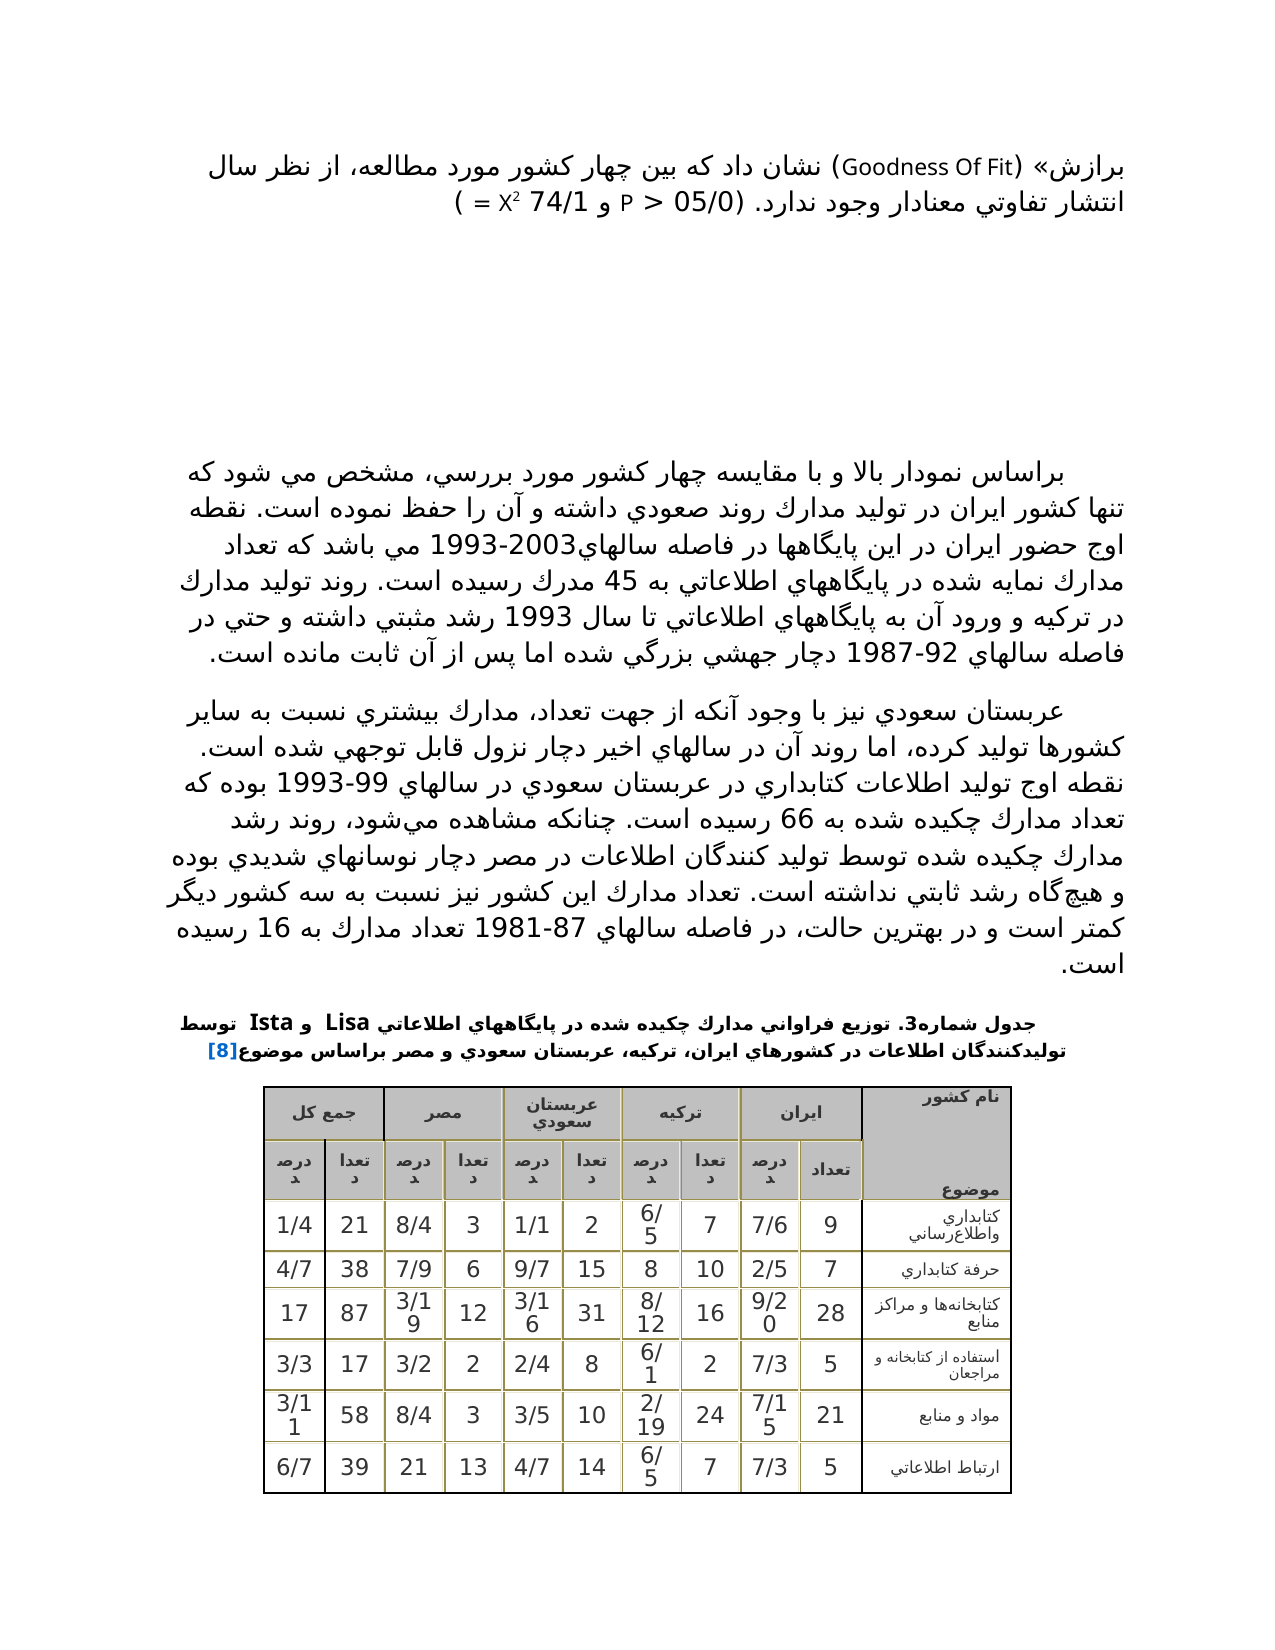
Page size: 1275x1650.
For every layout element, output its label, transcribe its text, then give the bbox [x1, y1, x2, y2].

table_cell 2/19 [623, 1393, 679, 1441]
table_cell 39 [326, 1444, 383, 1492]
table_cell 4/7 [265, 1253, 324, 1287]
text عربستان سعودي نيز با وجود آنكه از جهت تعداد، مدارك بيشتري نسبت به ساير كشورها توليد كرده، اما روند آن در سالهاي اخير دچار نزول قابل توجهي شده است. نقطه اوج توليد اطلاعات كتابداري در عربستان سعودي در سالهاي 99-1993 بوده كه تعداد مدارك چكيده شده به 66 رسيده است. چنانكه مشاهده مي‌شود، روند رشد مدارك چكيده شده توسط توليد كنندگان اطلاعات در مصر دچار نوسانهاي شديدي بوده و هيچ‌گاه رشد ثابتي نداشته است. تعداد مدارك اين كشور نيز نسبت به سه كشور ديگر كمتر است و در بهترين حالت، در فاصله سالهاي 87-1981 تعداد مدارك به 16 رسيده است. [150, 695, 1125, 980]
table_cell 21 [326, 1202, 383, 1250]
table_cell 7/15 [742, 1393, 798, 1441]
table_cell 2/4 [505, 1342, 561, 1389]
table_header ايران [742, 1088, 861, 1139]
table_cell 2 [446, 1342, 501, 1389]
table_cell ارتباط اطلاعاتي [863, 1444, 1010, 1492]
table_cell 3/3 [265, 1342, 324, 1389]
table_header تركيه [623, 1088, 738, 1139]
table_cell 17 [326, 1342, 383, 1389]
table_cell 8 [564, 1342, 620, 1389]
table_cell 2 [564, 1202, 620, 1250]
table_cell درصد [386, 1142, 442, 1199]
table_cell 6/5 [623, 1202, 679, 1250]
table_cell 7 [801, 1253, 861, 1287]
table_cell 10 [564, 1393, 620, 1441]
table_cell 8/4 [386, 1393, 442, 1441]
table_cell 13 [446, 1444, 501, 1492]
table_cell 1/1 [505, 1202, 561, 1250]
table_cell 7/3 [742, 1444, 798, 1492]
table_cell 16 [682, 1290, 738, 1338]
table_cell مواد و منابع [863, 1393, 1010, 1441]
table_cell درصد [265, 1142, 324, 1199]
table_cell 38 [326, 1253, 383, 1287]
table_cell تعداد [326, 1142, 383, 1199]
table_cell 5 [801, 1444, 861, 1492]
table_cell 14 [564, 1444, 620, 1492]
table_cell 58 [326, 1393, 383, 1441]
table_cell 7 [682, 1202, 738, 1250]
table_header جمع كل [265, 1088, 383, 1139]
table_cell 7/3 [742, 1342, 798, 1389]
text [150, 150, 1125, 218]
table_cell 2 [682, 1342, 738, 1389]
table_header مصر [385, 1088, 501, 1139]
table_cell تعداد [564, 1142, 620, 1199]
table_cell 3 [446, 1202, 501, 1250]
table_cell حرفة كتابداري [863, 1253, 1010, 1287]
table_cell 12 [446, 1290, 501, 1338]
table_cell 3/16 [505, 1290, 561, 1338]
table_cell كتابداري واطلاع‌رساني [863, 1202, 1010, 1250]
table_cell 10 [682, 1253, 738, 1287]
table_cell 9/20 [742, 1290, 798, 1338]
table_cell 9/7 [505, 1253, 561, 1287]
table_cell 6/7 [265, 1444, 324, 1492]
table_cell تعداد [801, 1141, 861, 1199]
table_cell 9 [801, 1202, 861, 1250]
table_cell تعداد [682, 1142, 738, 1199]
table_cell درصد [623, 1142, 679, 1199]
table_cell 5 [801, 1342, 861, 1389]
table_cell درصد [505, 1142, 561, 1199]
table_cell 17 [265, 1290, 324, 1338]
table_cell 7/6 [742, 1202, 798, 1250]
table_cell استفاده از كتابخانه و مراجعان [863, 1342, 1010, 1389]
table_cell 6/1 [623, 1342, 679, 1389]
table_cell 28 [801, 1290, 861, 1338]
table_cell كتابخانه‌ها و مراكز منابع [863, 1290, 1010, 1338]
table_cell 3/11 [265, 1393, 324, 1441]
table_cell 6 [446, 1253, 501, 1287]
text براساس نمودار بالا و با مقايسه چهار كشور مورد بررسي، مشخص مي شود كه تنها كشور ايران در توليد مدارك روند صعودي داشته و آن را حفظ نموده است. نقطه اوج حضور ايران در اين پايگاهها در فاصله سالهاي2003-1993 مي باشد كه تعداد مدارك نمايه شده در پايگاههاي اطلاعاتي به 45 مدرك رسيده است. روند توليد مدارك در تركيه و ورود آن به پايگاههاي اطلاعاتي تا سال 1993 رشد مثبتي داشته و حتي در فاصله سالهاي 92-1987 دچار جهشي بزرگي شده اما پس از آن ثابت مانده است. [150, 457, 1125, 669]
table_cell 6/5 [623, 1444, 679, 1492]
table_header عربستان سعودي [505, 1088, 620, 1139]
table_cell 1/4 [265, 1202, 324, 1250]
table_cell 8/4 [386, 1202, 442, 1250]
table_cell 8 [623, 1253, 679, 1287]
table_cell تعداد [446, 1142, 501, 1199]
table_cell 3/2 [386, 1342, 442, 1389]
table_cell 21 [386, 1444, 442, 1492]
table_cell 3 [446, 1393, 501, 1441]
table_cell 21 [801, 1393, 861, 1441]
text جدول شماره3. توزيع فراواني مدارك چكيده شده در پايگاههاي اطلاعاتي Lisa و Ista توسط توليدكنندگان اطلاعات در كشورهاي ايران، تركيه، عربستان سعودي و مصر براساس موضوع[8] [150, 1006, 1125, 1062]
table_cell 15 [564, 1253, 620, 1287]
table_cell 7 [682, 1444, 738, 1492]
table_header نام كشور موضوع [863, 1088, 1010, 1199]
table_cell 3/5 [505, 1393, 561, 1441]
table_cell 4/7 [505, 1444, 561, 1492]
table_cell درصد [742, 1142, 798, 1199]
table_cell 2/5 [742, 1253, 798, 1287]
table_cell 24 [682, 1393, 738, 1441]
table_cell 87 [326, 1290, 383, 1338]
table_cell 8/12 [623, 1290, 679, 1338]
table_cell 31 [564, 1290, 620, 1338]
table_cell 3/19 [386, 1290, 442, 1338]
table_cell 7/9 [386, 1253, 442, 1287]
